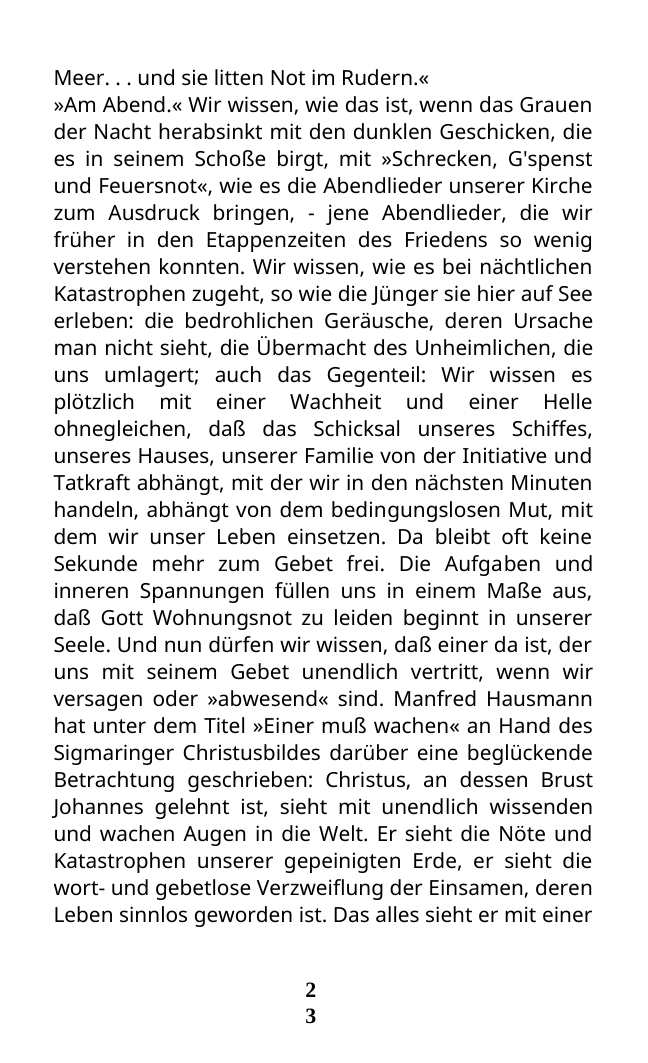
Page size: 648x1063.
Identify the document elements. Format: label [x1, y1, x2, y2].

text [53, 64, 593, 91]
text [53, 91, 593, 928]
